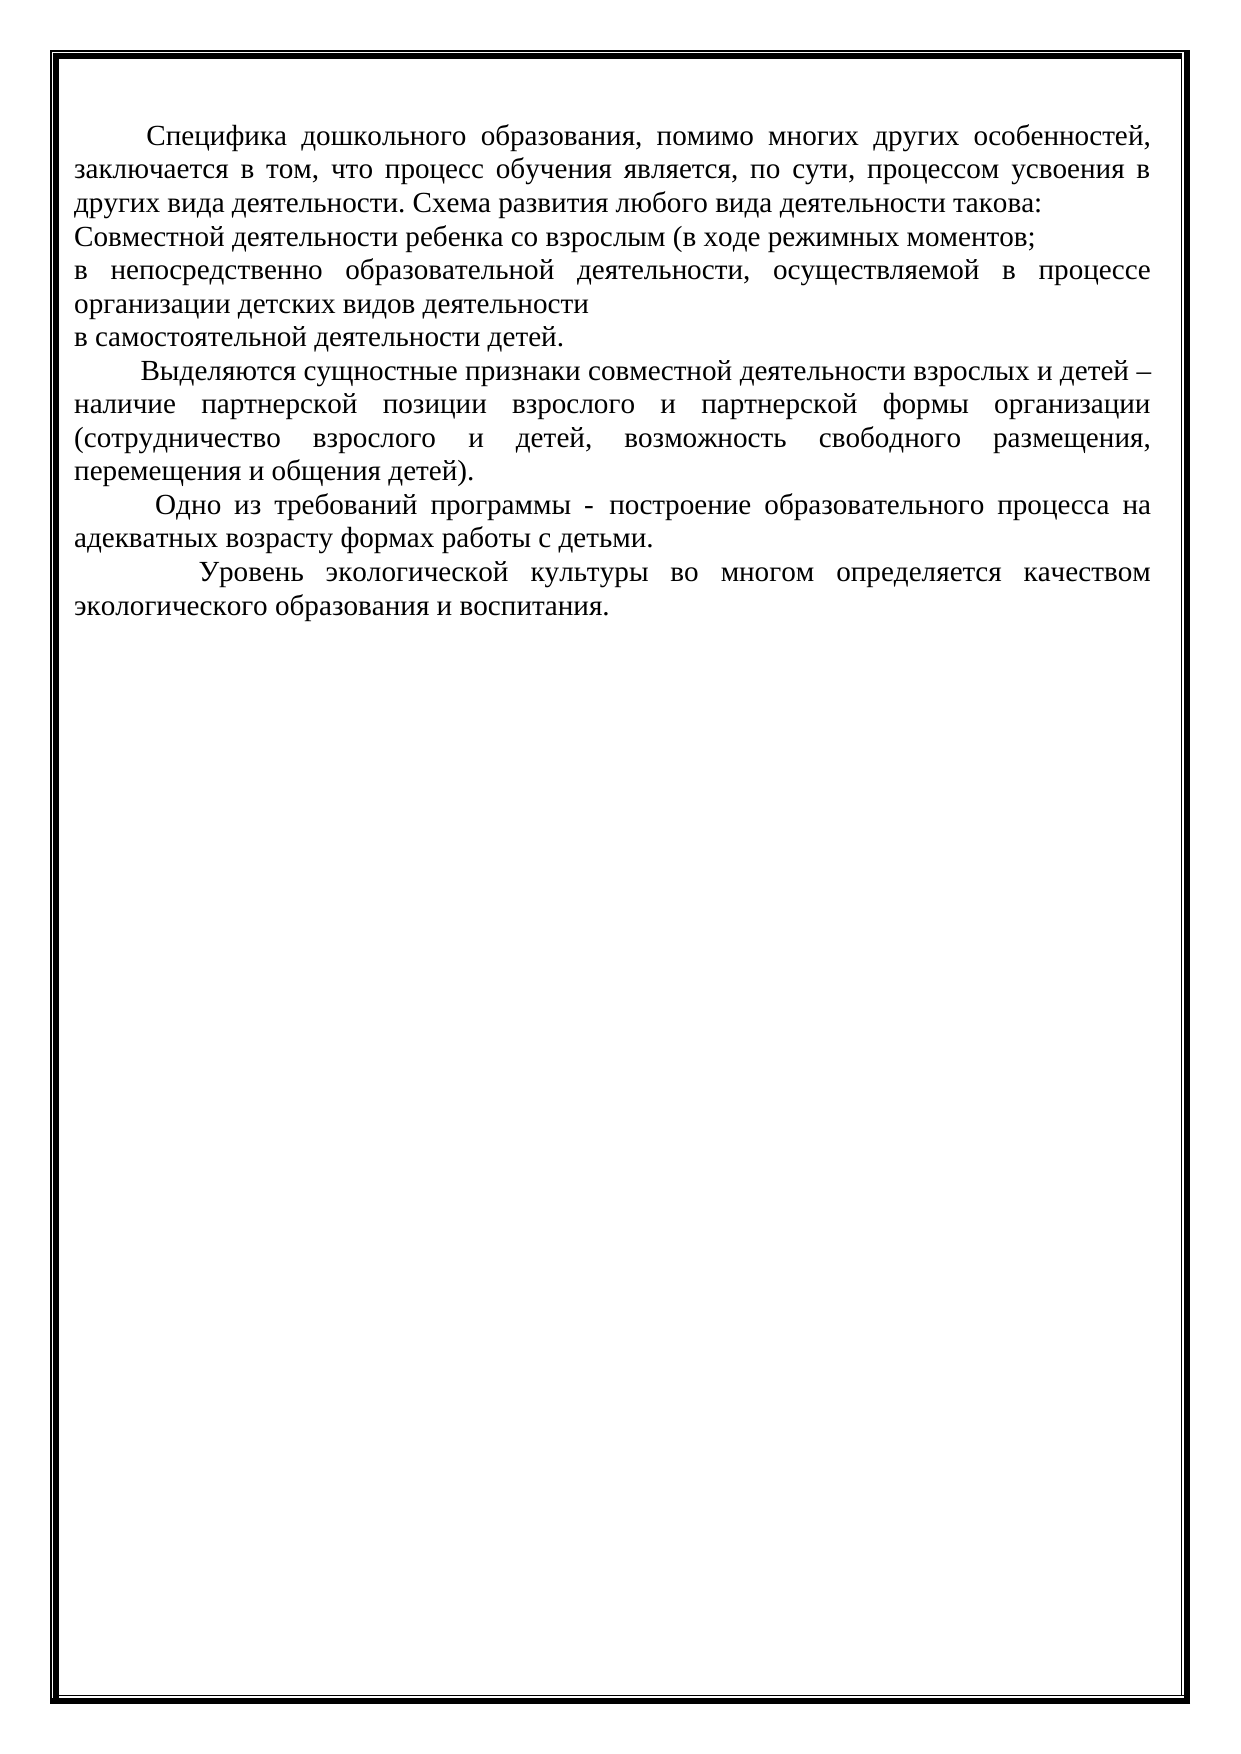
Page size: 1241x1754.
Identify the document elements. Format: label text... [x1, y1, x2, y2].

text в самостоятельной деятельности детей. [74, 319, 1152, 353]
text Совместной деятельности ребенка со взрослым (в ходе режимных моментов; [74, 219, 1152, 252]
text Выделяются сущностные признаки совместной деятельности взрослых и детей – наличие партнерской позиции взрослого и партнерской формы организации (сотрудничество взрослого и детей, возможность свободного размещения, перемещения и общения детей). [74, 353, 1152, 487]
text Специфика дошкольного образования, помимо многих других особенностей, заключается в том, что процесс обучения является, по сути, процессом усвоения в других вида деятельности. Схема развития любого вида деятельности такова: [74, 118, 1152, 219]
text Уровень экологической культуры во многом определяется качеством экологического образования и воспитания. [74, 554, 1152, 621]
text Одно из требований программы - построение образовательного процесса на адекватных возрасту формах работы с детьми. [74, 487, 1152, 554]
text в непосредственно образовательной деятельности, осуществляемой в процессе организации детских видов деятельности [74, 252, 1152, 319]
